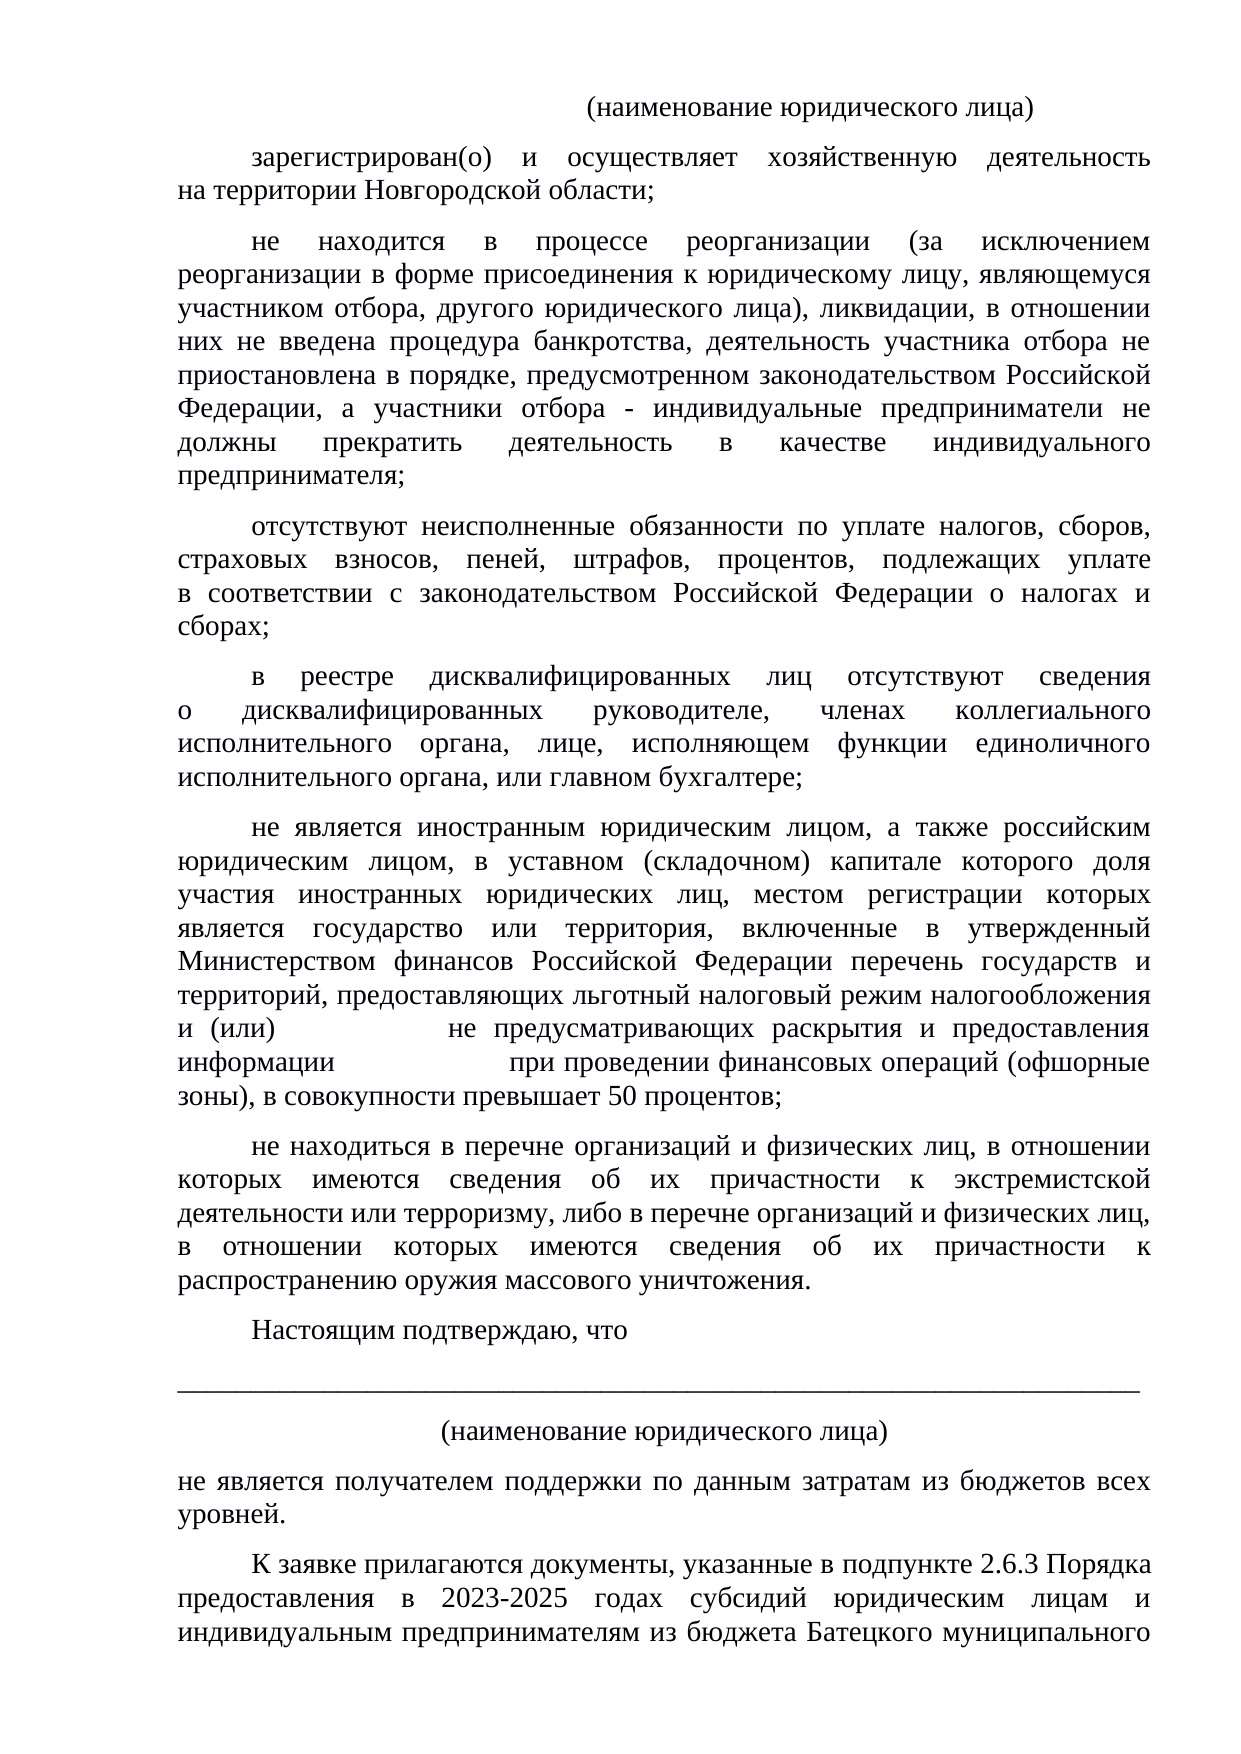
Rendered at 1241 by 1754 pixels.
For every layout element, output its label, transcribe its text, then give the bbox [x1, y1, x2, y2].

text не является иностранным юридическим лицом, а также российским юридическим лицом, в уставном (складочном) капитале которого доля участия иностранных юридических лиц, местом регистрации которых является государство или территория, включенные в утвержденный Министерством финансов Российской Федерации перечень государств и территорий, предоставляющих льготный налоговый режим налогообложения и (или) не предусматривающих раскрытия и предоставления информации при проведении финансовых операций (офшорные зоны), в совокупности превышает 50 процентов; [177, 809, 1152, 1111]
text Настоящим подтверждаю, что [177, 1312, 1152, 1346]
text не является получателем поддержки по данным затратам из бюджетов всех уровней. [177, 1463, 1152, 1530]
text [177, 1547, 1152, 1647]
text __________________________________________________________________ [177, 1362, 1152, 1396]
text (наименование юридического лица) [177, 1413, 1152, 1446]
text в реестре дисквалифицированных лиц отсутствуют сведения о дисквалифицированных руководителе, членах коллегиального исполнительного органа, лице, исполняющем функции единоличного исполнительного органа, или главном бухгалтере; [177, 658, 1152, 793]
text (наименование юридического лица) [177, 89, 1152, 122]
text зарегистрирован(о) и осуществляет хозяйственную деятельность на территории Новгородской области; [177, 139, 1152, 206]
text не находиться в перечне организаций и физических лиц, в отношении которых имеются сведения об их причастности к экстремистской деятельности или терроризму, либо в перечне организаций и физических лиц, в отношении которых имеются сведения об их причастности к распространению оружия массового уничтожения. [177, 1128, 1152, 1296]
text не находится в процессе реорганизации (за исключением реорганизации в форме присоединения к юридическому лицу, являющемуся участником отбора, другого юридического лица), ликвидации, в отношении них не введена процедура банкротства, деятельность участника отбора не приостановлена в порядке, предусмотренном законодательством Российской Федерации, а участники отбора - индивидуальные предприниматели не должны прекратить деятельность в качестве индивидуального предпринимателя; [177, 223, 1152, 491]
text отсутствуют неисполненные обязанности по уплате налогов, сборов, страховых взносов, пеней, штрафов, процентов, подлежащих уплате в соответствии с законодательством Российской Федерации о налогах и сборах; [177, 508, 1152, 642]
